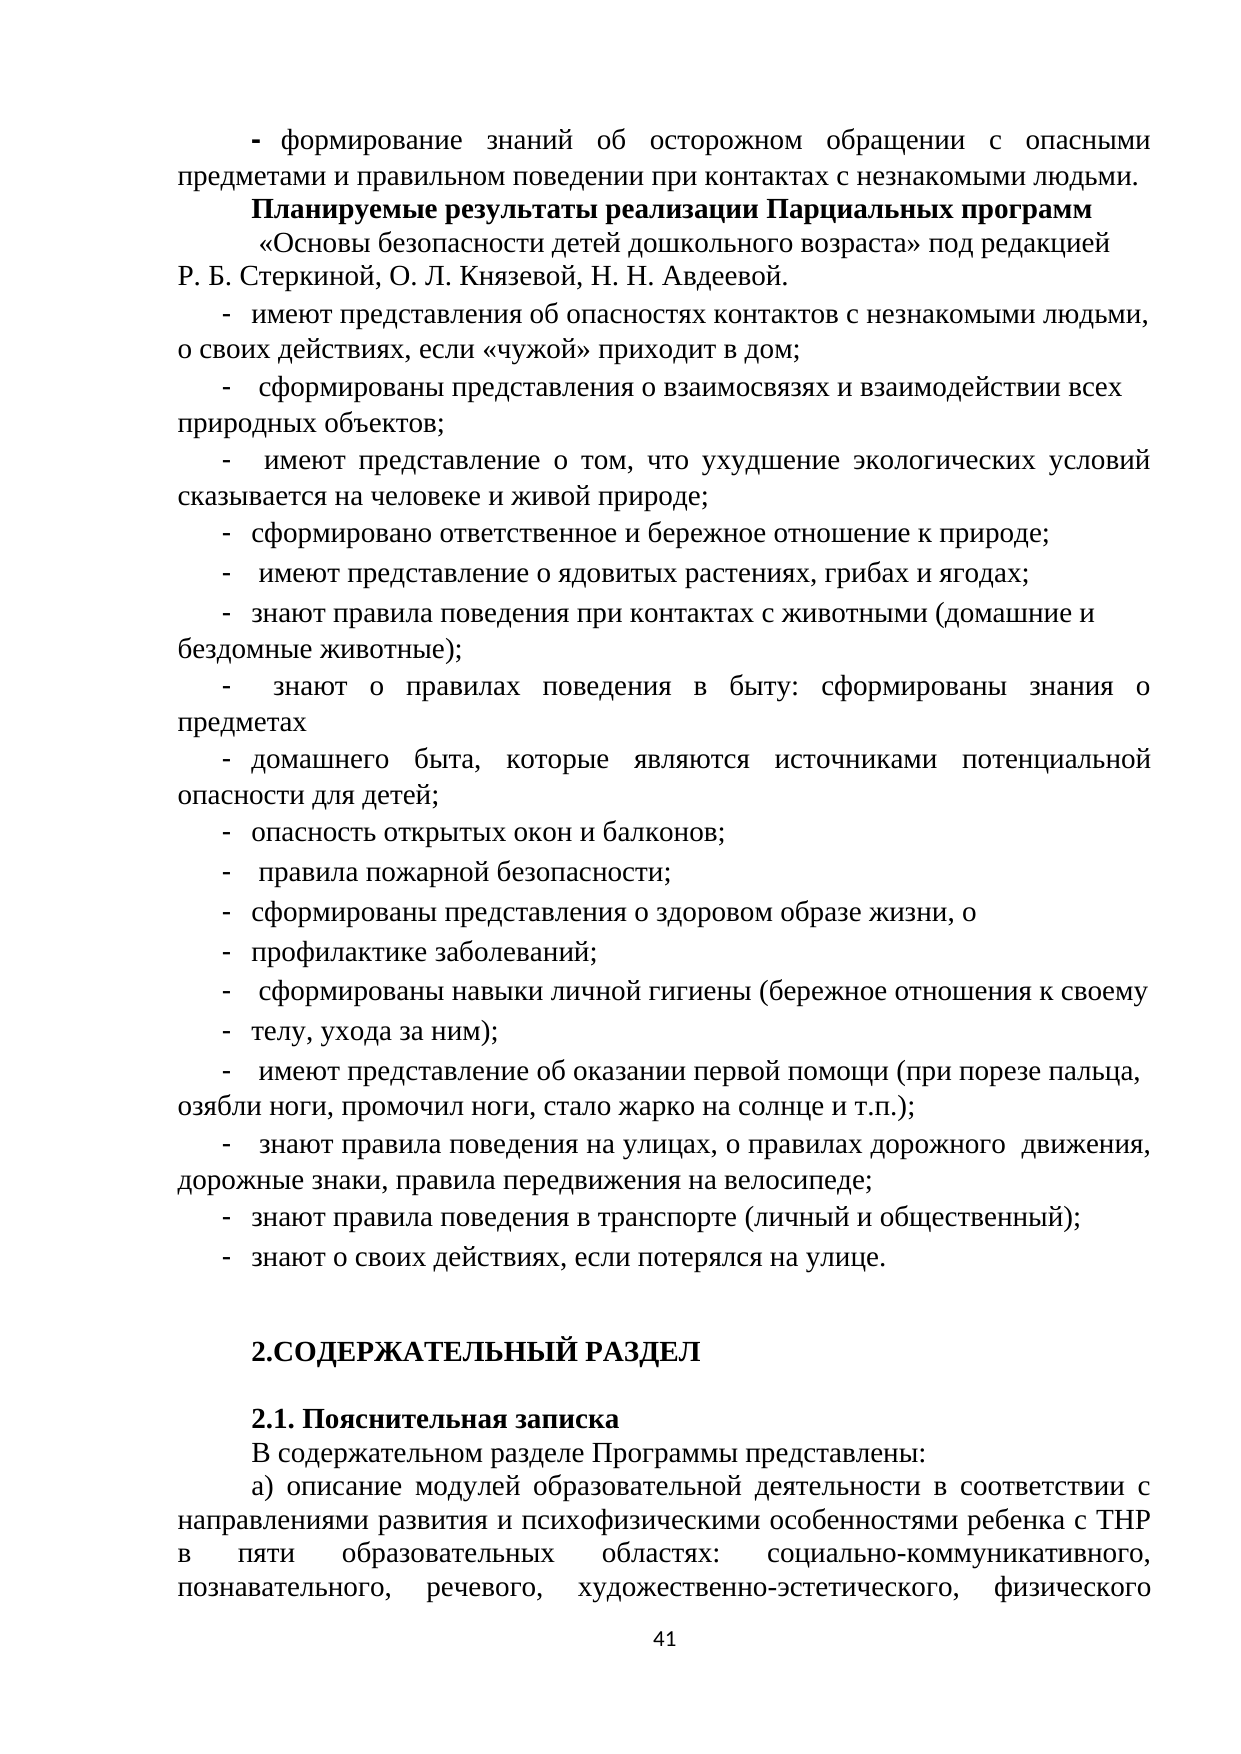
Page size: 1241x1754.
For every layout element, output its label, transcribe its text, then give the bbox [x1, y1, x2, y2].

list имеют представление о том, что ухудшение экологических условий сказывается на человеке и живой природе; [177, 438, 1152, 512]
list знают правила поведения в транспорте (личный и общественный); [177, 1195, 1152, 1235]
list знают о правилах поведения в быту: сформированы знания о предметах [177, 664, 1152, 737]
list сформированы представления о здоровом образе жизни, о [177, 890, 1152, 930]
list сформировано ответственное и бережное отношение к природе; [177, 512, 1152, 551]
list знают о своих действиях, если потерялся на улице. [177, 1235, 1152, 1275]
text 2.1. Пояснительная записка [177, 1401, 1152, 1435]
list опасность открытых окон и балконов; [177, 811, 1152, 850]
list профилактике заболеваний; [177, 930, 1152, 969]
list имеют представление о ядовитых растениях, грибах и ягодах; [177, 551, 1152, 591]
list знают правила поведения при контактах с животными (домашние и [177, 591, 1152, 631]
list сформированы представления о взаимосвязях и взаимодействии всех [177, 365, 1152, 405]
list формирование знаний об осторожном обращении с опасными предметами и правильном поведении при контактах с незнакомыми людьми. [177, 118, 1152, 191]
list сформированы навыки личной гигиены (бережное отношения к своему [177, 969, 1152, 1009]
text озябли ноги, промочил ноги, стало жарко на солнце и т.п.); [177, 1088, 1152, 1122]
list имеют представление об оказании первой помощи (при порезе пальца, [177, 1049, 1152, 1088]
list телу, ухода за ним); [177, 1009, 1152, 1049]
list имеют представления об опасностях контактов с незнакомыми людьми, [177, 292, 1152, 332]
list правила пожарной безопасности; [177, 850, 1152, 890]
text бездомные животные); [177, 631, 1152, 664]
text 2.СОДЕРЖАТЕЛЬНЫЙ РАЗДЕЛ [177, 1334, 1152, 1368]
list домашнего быта, которые являются источниками потенциальной опасности для детей; [177, 737, 1152, 811]
text природных объектов; [177, 405, 1152, 438]
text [177, 1468, 1152, 1602]
text В содержательном разделе Программы представлены: [177, 1435, 1152, 1468]
text Планируемые результаты реализации Парциальных программ [177, 191, 1152, 225]
list знают правила поведения на улицах, о правилах дорожного движения, дорожные знаки, правила передвижения на велосипеде; [177, 1122, 1152, 1195]
text «Основы безопасности детей дошкольного возраста» под редакцией Р. Б. Стеркиной, О. Л. Князевой, Н. Н. Авдеевой. [177, 225, 1152, 292]
text о своих действиях, если «чужой» приходит в дом; [177, 332, 1152, 365]
